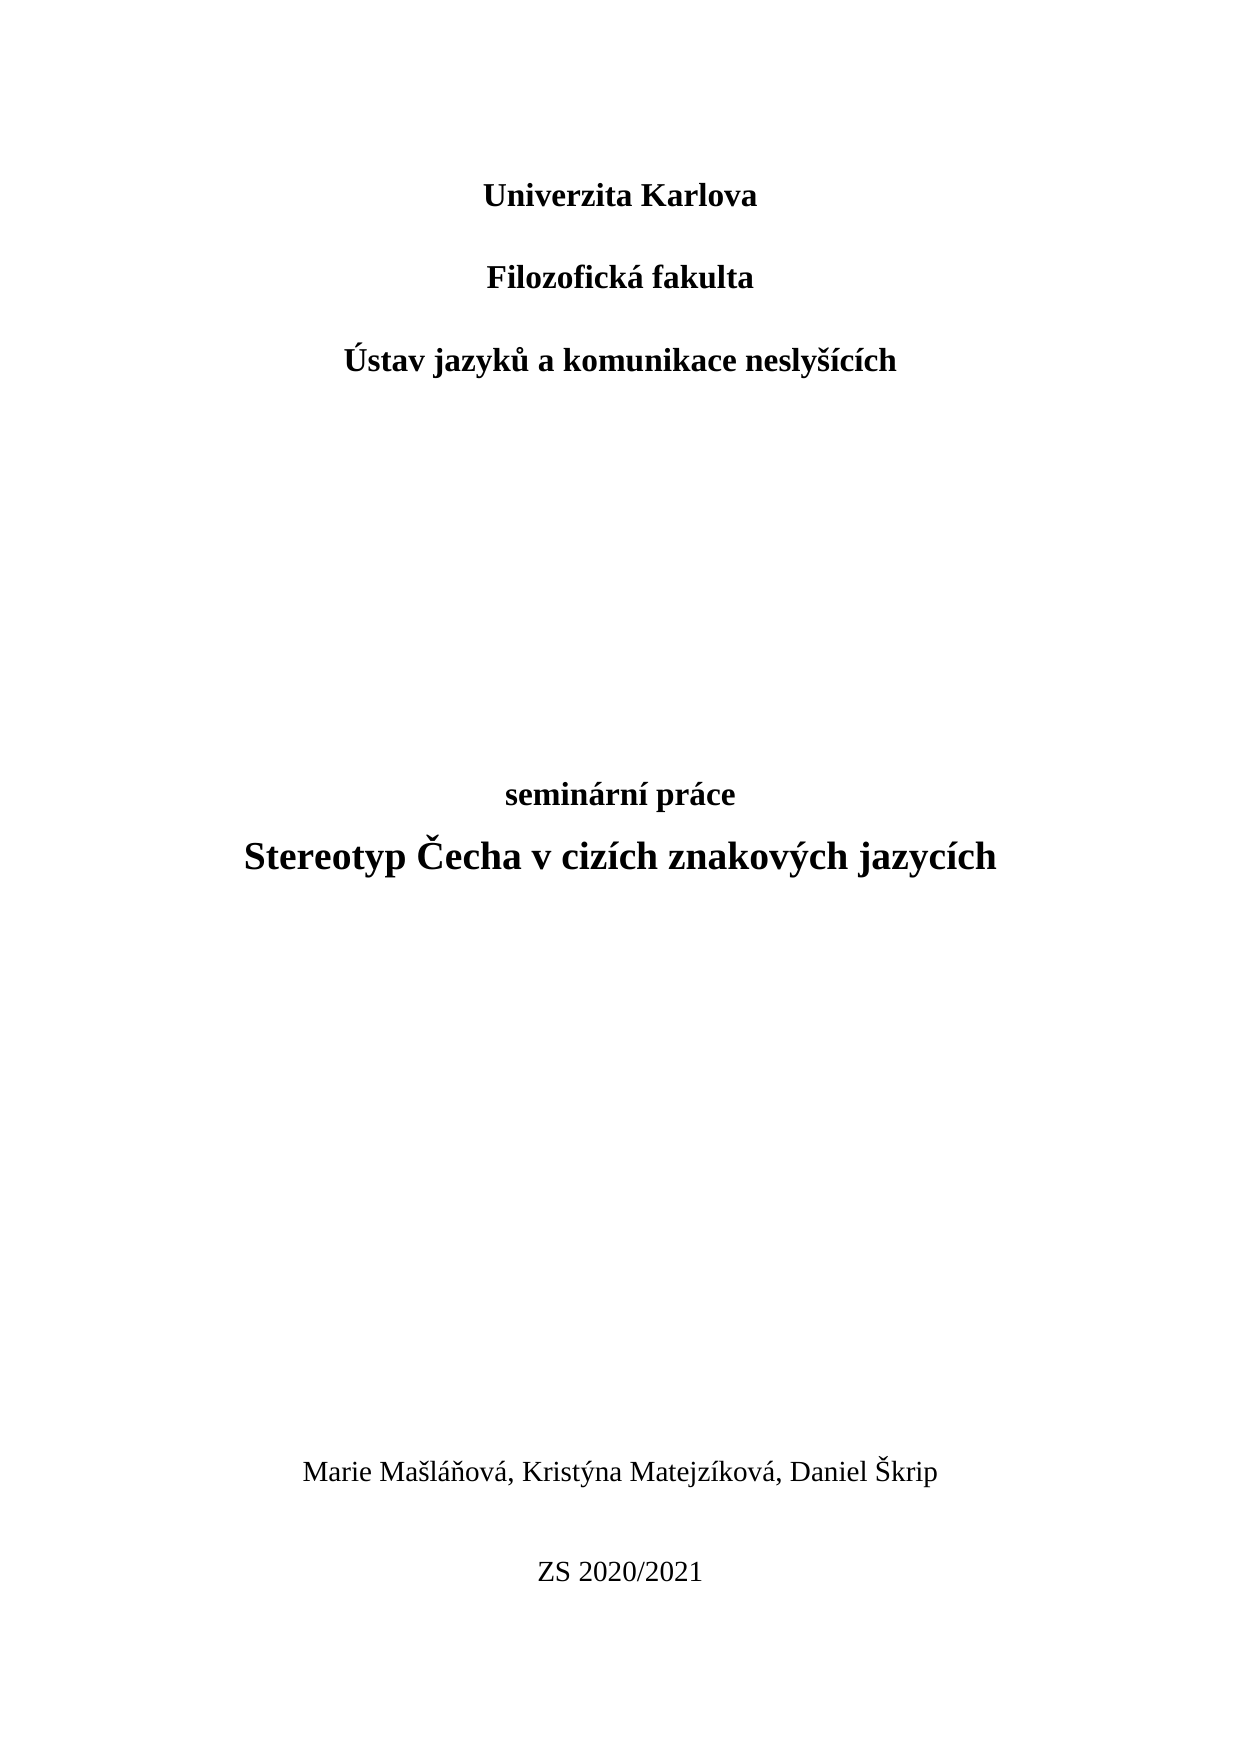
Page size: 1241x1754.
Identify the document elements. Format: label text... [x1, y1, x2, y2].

text seminární práce [150, 775, 1090, 813]
text Univerzita Karlova [150, 175, 1090, 213]
text Filozofická fakulta [150, 257, 1090, 296]
text Ústav jazyků a komunikace neslyšících [150, 340, 1090, 378]
text Stereotyp Čecha v cizích znakových jazycích [150, 832, 1090, 878]
text Marie Mašláňová, Kristýna Matejzíková, Daniel Škrip [150, 1454, 1090, 1487]
text ZS 2020/2021 [150, 1554, 1090, 1588]
